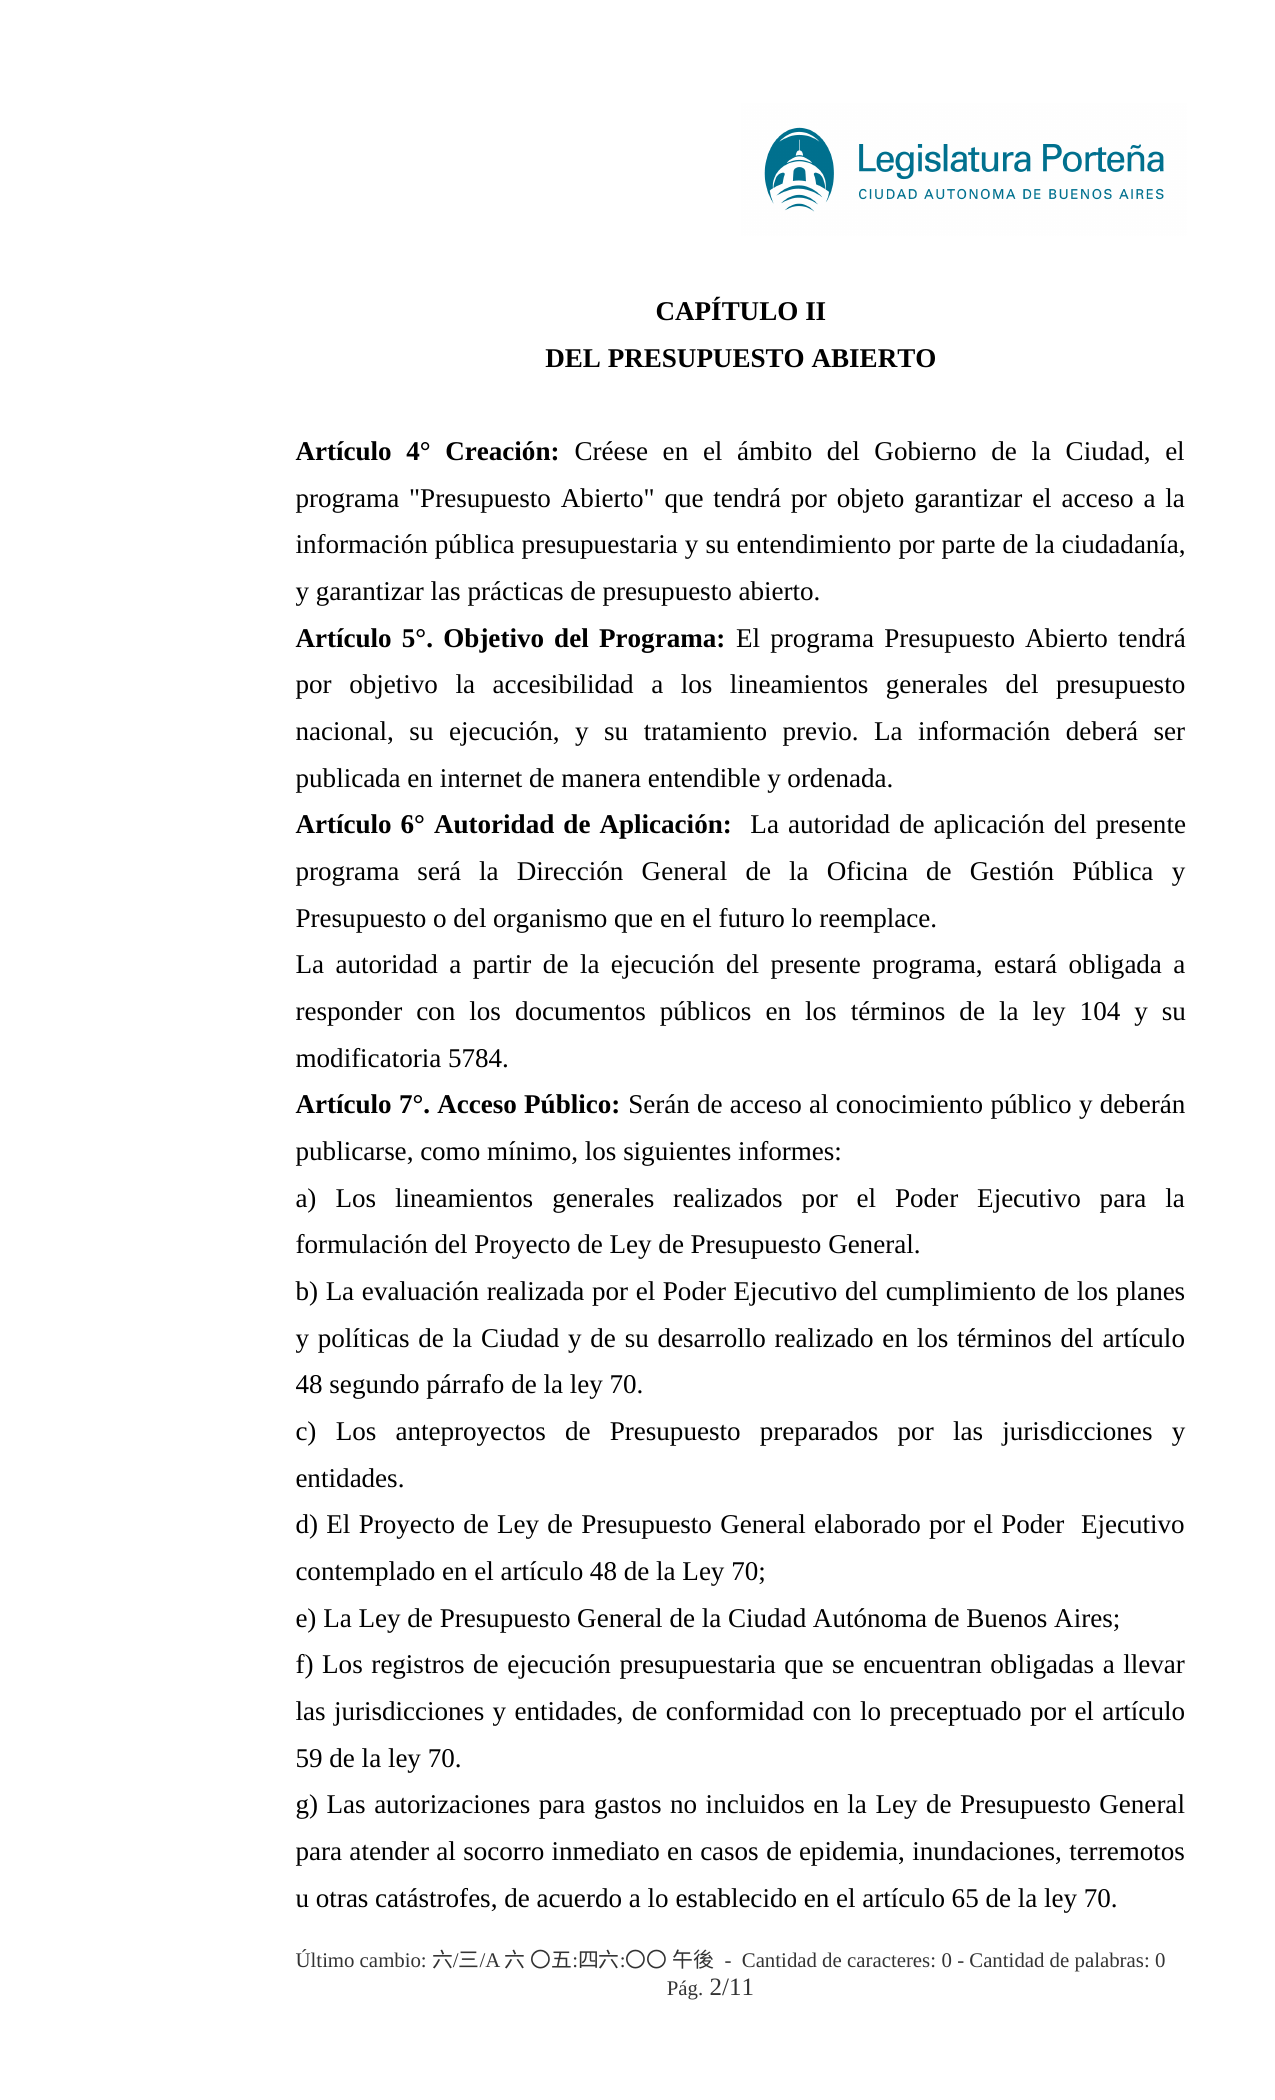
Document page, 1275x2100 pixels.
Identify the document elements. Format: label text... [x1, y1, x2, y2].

text g) Las autorizaciones para gastos no incluidos en la Ley de Presupuesto General para atender al socorro inmediato en casos de epidemia, inundaciones, terremotos u otras catástrofes, de acuerdo a lo establecido en el artículo 65 de la ley 70. [295, 1789, 1186, 1913]
text f) Los registros de ejecución presupuestaria que se encuentran obligadas a llevar las jurisdicciones y entidades, de conformidad con lo preceptuado por el artículo 59 de la ley 70. [295, 1649, 1186, 1773]
text a) Los lineamientos generales realizados por el Poder Ejecutivo para la formulación del Proyecto de Ley de Presupuesto General. [295, 1182, 1186, 1260]
text b) La evaluación realizada por el Poder Ejecutivo del cumplimiento de los planes y políticas de la Ciudad y de su desarrollo realizado en los términos del artículo 48 segundo párrafo de la ley 70. [295, 1275, 1186, 1400]
picture [741, 103, 1187, 236]
text Artículo 7°. Acceso Público: Serán de acceso al conocimiento público y deberán publicarse, como mínimo, los siguientes informes: [295, 1089, 1186, 1166]
text d) El Proyecto de Ley de Presupuesto General elaborado por el Poder Ejecutivo contemplado en el artículo 48 de la Ley 70; [295, 1509, 1186, 1586]
text Artículo 4° Creación: Créese en el ámbito del Gobierno de la Ciudad, el programa "Presupuesto Abierto" que tendrá por objeto garantizar el acceso a la información pública presupuestaria y su entendimiento por parte de la ciudadanía, y garantizar las prácticas de presupuesto abierto. [295, 435, 1186, 606]
text Artículo 5°. Objetivo del Programa: El programa Presupuesto Abierto tendrá por objetivo la accesibilidad a los lineamientos generales del presupuesto nacional, su ejecución, y su tratamiento previo. La información deberá ser publicada en internet de manera entendible y ordenada. [295, 622, 1186, 793]
text c) Los anteproyectos de Presupuesto preparados por las jurisdicciones y entidades. [295, 1415, 1186, 1493]
text CAPÍTULO II [295, 295, 1186, 326]
text La autoridad a partir de la ejecución del presente programa, estará obligada a responder con los documentos públicos en los términos de la ley 104 y su modificatoria 5784. [295, 949, 1186, 1073]
text e) La Ley de Presupuesto General de la Ciudad Autónoma de Buenos Aires; [295, 1602, 1186, 1633]
text DEL PRESUPUESTO ABIERTO [295, 342, 1186, 373]
text Artículo 6° Autoridad de Aplicación: La autoridad de aplicación del presente programa será la Dirección General de la Oficina de Gestión Pública y Presupuesto o del organismo que en el futuro lo reemplace. [295, 809, 1186, 933]
